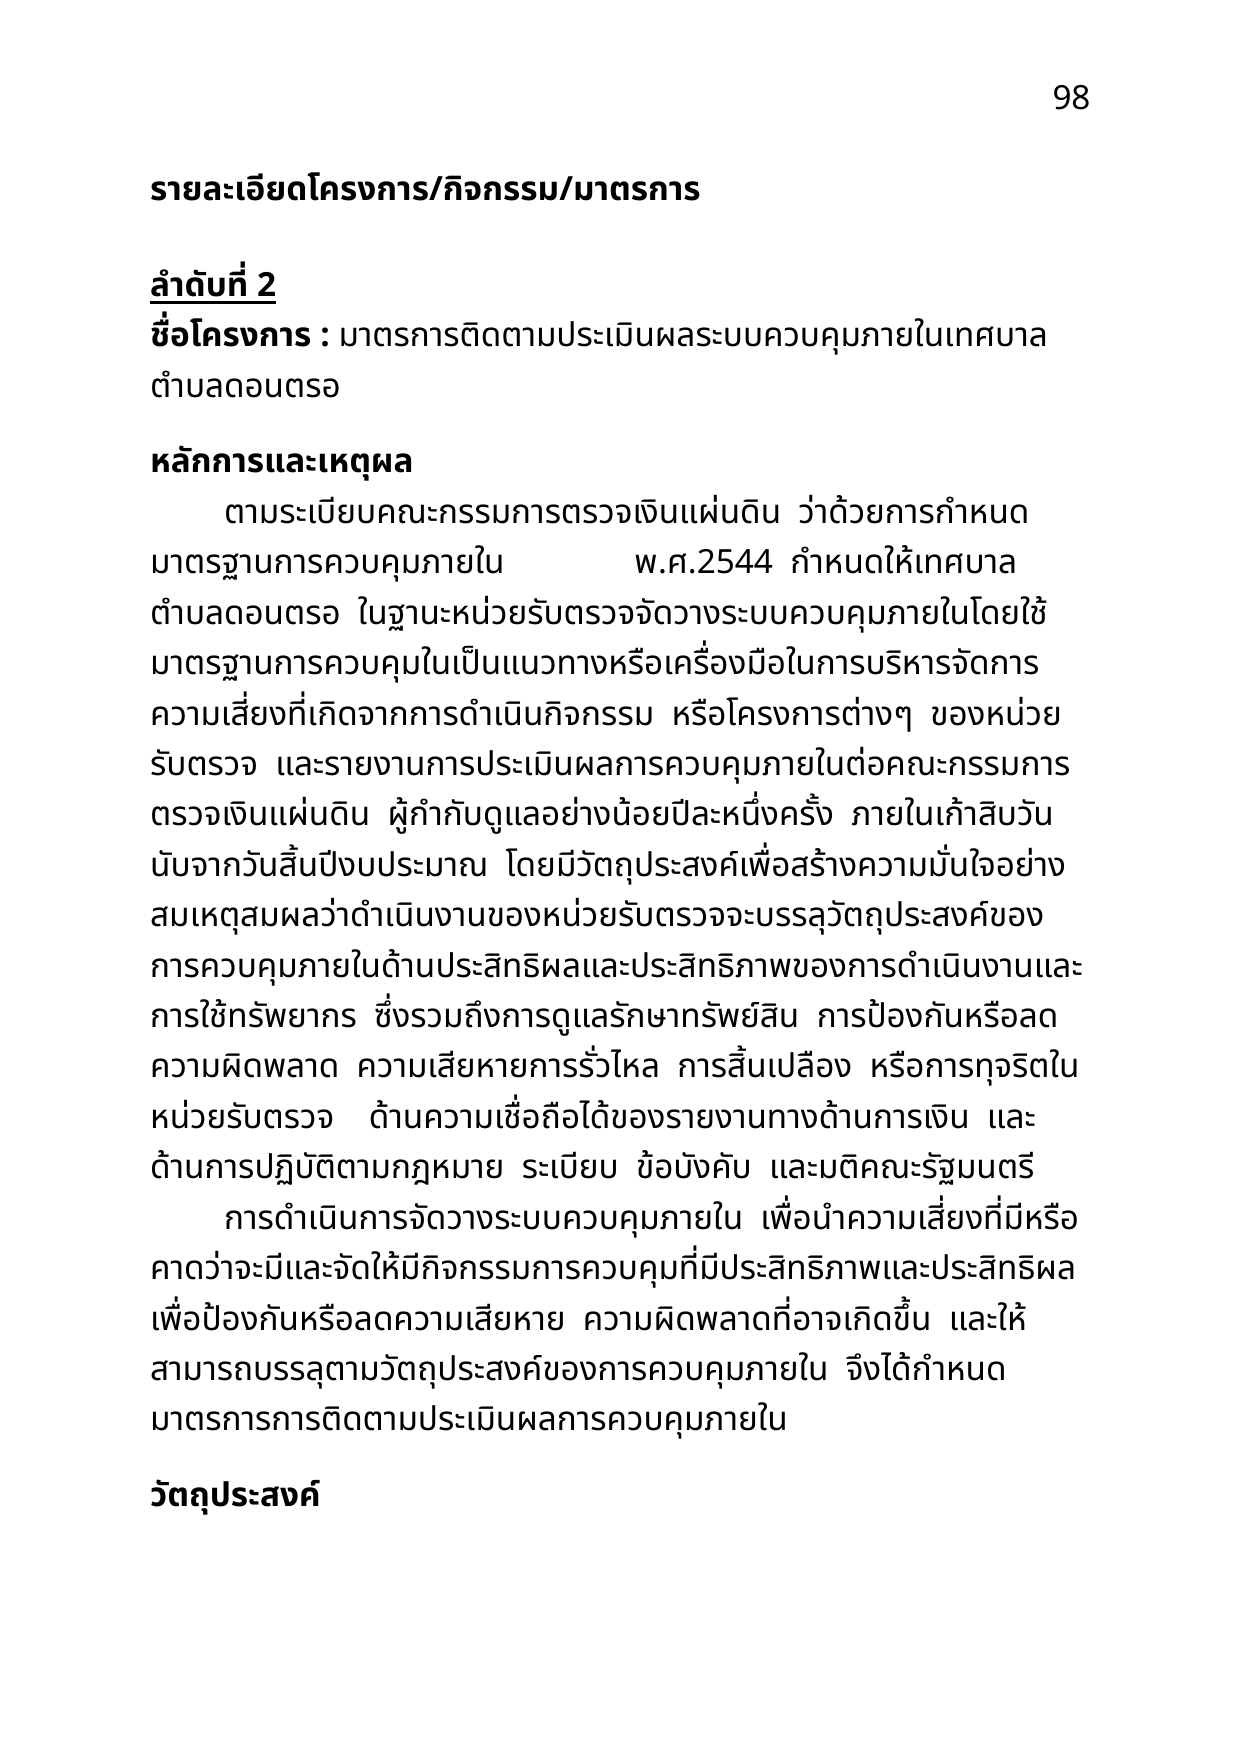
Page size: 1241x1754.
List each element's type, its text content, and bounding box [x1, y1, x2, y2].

text ชื่อโครงการ : มาตรการติดตามประเมินผลระบบควบคุมภายในเทศบาลตำบลดอนตรอ [150, 311, 1090, 412]
text วัตถุประสงค์ [150, 1471, 1090, 1521]
text รายละเอียดโครงการ/กิจกรรม/มาตรการ [150, 164, 1090, 215]
text หลักการและเหตุผล [150, 437, 1090, 488]
text การดำเนินการจัดวางระบบควบคุมภายใน เพื่อนำความเสี่ยงที่มีหรือคาดว่าจะมีและจัดให้มีกิจกรรมการควบคุมที่มีประสิทธิภาพและประสิทธิผลเพื่อป้องกันหรือลดความเสียหาย ความผิดพลาดที่อาจเกิดขึ้น และให้สามารถบรรลุตามวัตถุประสงค์ของการควบคุมภายใน จึงได้กำหนดมาตรการการติดตามประเมินผลการควบคุมภายใน [150, 1194, 1090, 1446]
text ลำดับที่ 2 [150, 261, 1090, 311]
text ตามระเบียบคณะกรรมการตรวจเงินแผ่นดิน ว่าด้วยการกำหนดมาตรฐานการควบคุมภายใน พ.ศ.2544 กำหนดให้เทศบาลตำบลดอนตรอ ในฐานะหน่วยรับตรวจจัดวางระบบควบคุมภายในโดยใช้มาตรฐานการควบคุมในเป็นแนวทางหรือเครื่องมือในการบริหารจัดการความเสี่ยงที่เกิดจากการดำเนินกิจกรรม หรือโครงการต่างๆ ของหน่วยรับตรวจ และรายงานการประเมินผลการควบคุมภายในต่อคณะกรรมการตรวจเงินแผ่นดิน ผู้กำกับดูแลอย่างน้อยปีละหนึ่งครั้ง ภายในเก้าสิบวันนับจากวันสิ้นปีงบประมาณ โดยมีวัตถุประสงค์เพื่อสร้างความมั่นใจอย่างสมเหตุสมผลว่าดำเนินงานของหน่วยรับตรวจจะบรรลุวัตถุประสงค์ของการควบคุมภายในด้านประสิทธิผลและประสิทธิภาพของการดำเนินงานและการใช้ทรัพยากร ซึ่งรวมถึงการดูแลรักษาทรัพย์สิน การป้องกันหรือลดความผิดพลาด ความเสียหายการรั่วไหล การสิ้นเปลือง หรือการทุจริตในหน่วยรับตรวจ ด้านความเชื่อถือได้ของรายงานทางด้านการเงิน และด้านการปฏิบัติตามกฎหมาย ระเบียบ ข้อบังคับ และมติคณะรัฐมนตรี [150, 488, 1090, 1194]
